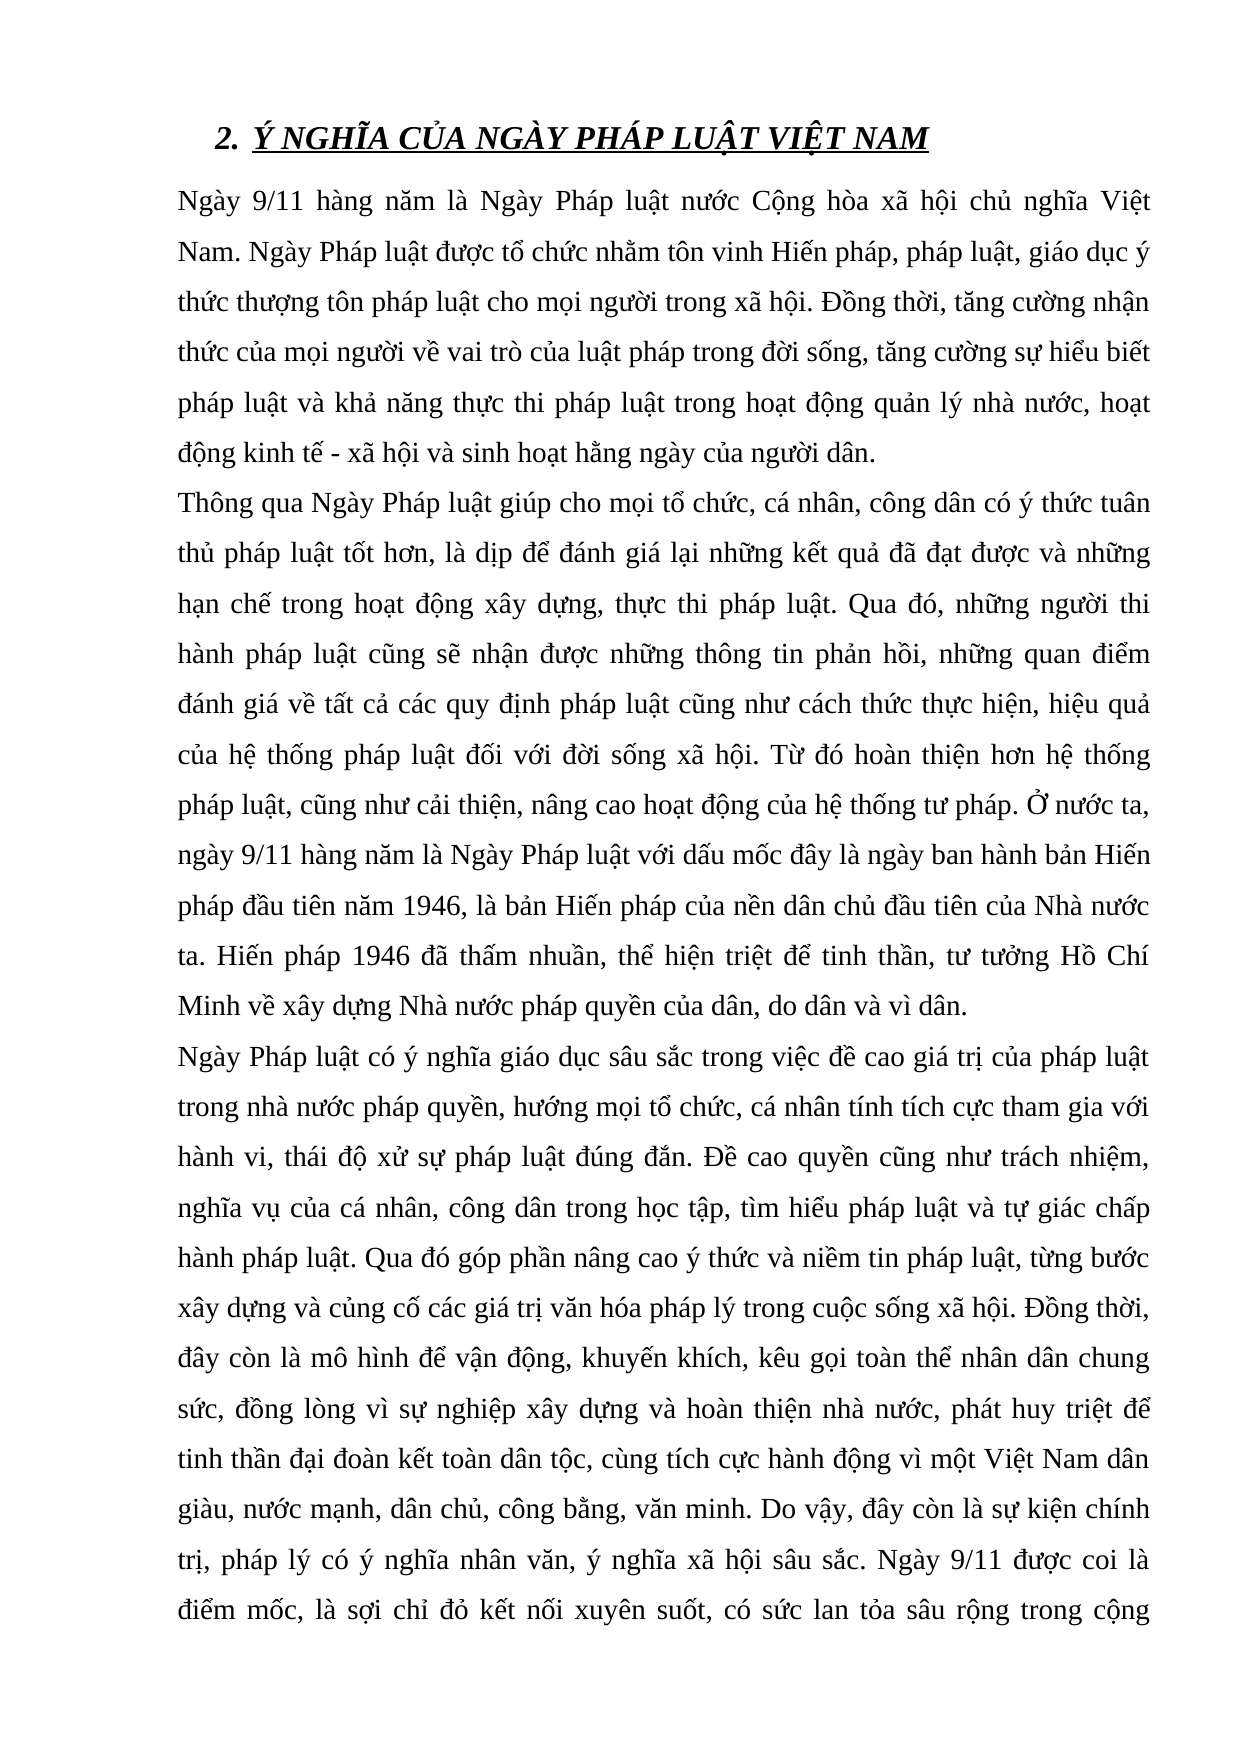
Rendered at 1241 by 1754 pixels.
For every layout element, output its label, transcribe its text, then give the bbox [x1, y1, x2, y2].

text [177, 1039, 1152, 1626]
text Ngày 9/11 hàng năm là Ngày Pháp luật nước Cộng hòa xã hội chủ nghĩa Việt Nam. Ngày Pháp luật được tổ chức nhằm tôn vinh Hiến pháp, pháp luật, giáo dục ý thức thượng tôn pháp luật cho mọi người trong xã hội. Đồng thời, tăng cường nhận thức của mọi người về vai trò của luật pháp trong đời sống, tăng cường sự hiểu biết pháp luật và khả năng thực thi pháp luật trong hoạt động quản lý nhà nước, hoạt động kinh tế - xã hội và sinh hoạt hằng ngày của người dân. [177, 183, 1152, 468]
text Thông qua Ngày Pháp luật giúp cho mọi tổ chức, cá nhân, công dân có ý thức tuân thủ pháp luật tốt hơn, là dịp để đánh giá lại những kết quả đã đạt được và những hạn chế trong hoạt động xây dựng, thực thi pháp luật. Qua đó, những người thi hành pháp luật cũng sẽ nhận được những thông tin phản hồi, những quan điểm đánh giá về tất cả các quy định pháp luật cũng như cách thức thực hiện, hiệu quả của hệ thống pháp luật đối với đời sống xã hội. Từ đó hoàn thiện hơn hệ thống pháp luật, cũng như cải thiện, nâng cao hoạt động của hệ thống tư pháp. Ở nước ta, ngày 9/11 hàng năm là Ngày Pháp luật với dấu mốc đây là ngày ban hành bản Hiến pháp đầu tiên năm 1946, là bản Hiến pháp của nền dân chủ đầu tiên của Nhà nước ta. Hiến pháp 1946 đã thấm nhuần, thể hiện triệt để tinh thần, tư tưởng Hồ Chí Minh về xây dựng Nhà nước pháp quyền của dân, do dân và vì dân. [177, 485, 1152, 1022]
subtitle Ý NGHĨA CỦA NGÀY PHÁP LUẬT VIỆT NAM [215, 118, 1152, 156]
